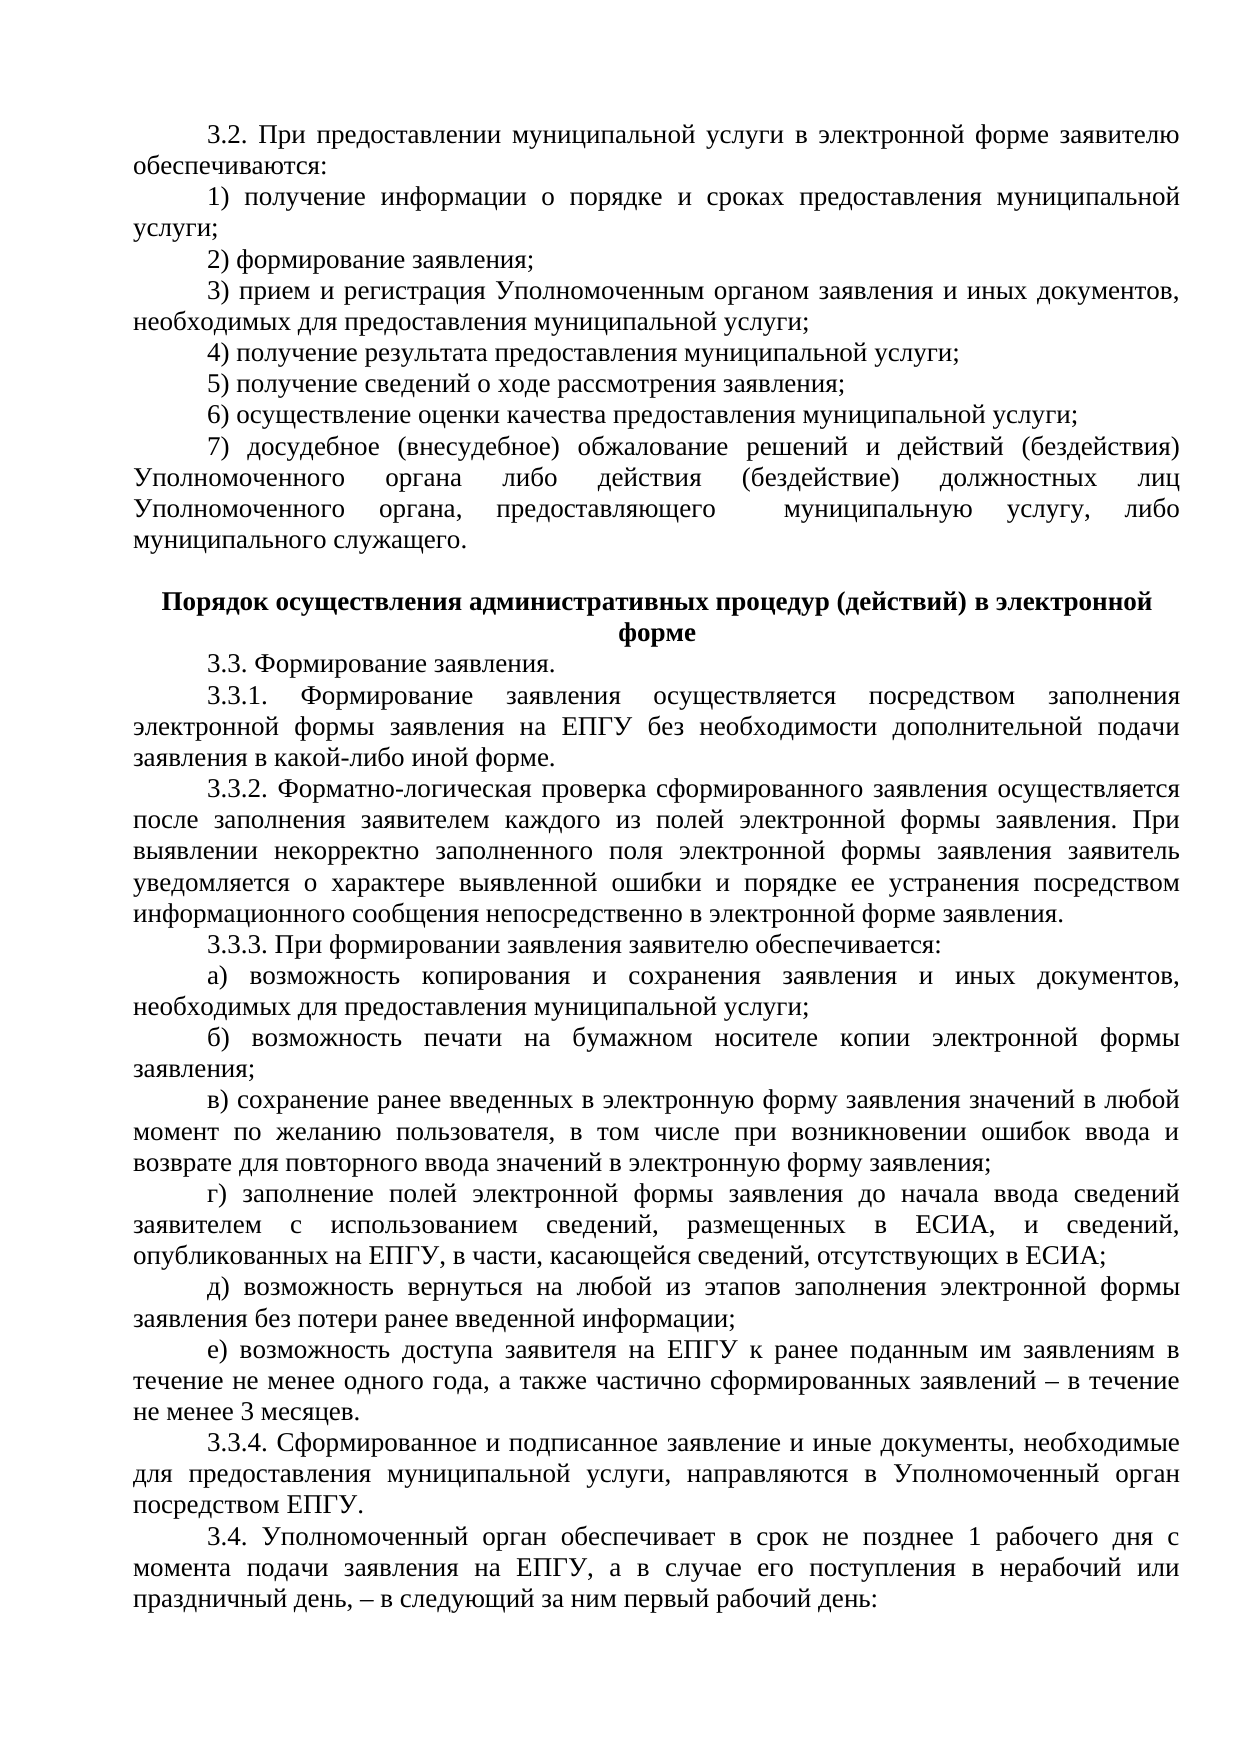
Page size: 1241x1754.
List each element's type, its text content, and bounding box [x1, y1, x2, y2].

text г) заполнение полей электронной формы заявления до начала ввода сведений заявителем с использованием сведений, размещенных в ЕСИА, и сведений, опубликованных на ЕПГУ, в части, касающейся сведений, отсутствующих в ЕСИА; [133, 1177, 1181, 1271]
text 3.3.4. Сформированное и подписанное заявление и иные документы, необходимые для предоставления муниципальной услуги, направляются в Уполномоченный орган посредством ЕПГУ. [133, 1426, 1181, 1520]
text б) возможность печати на бумажном носителе копии электронной формы заявления; [133, 1021, 1181, 1084]
text 3) прием и регистрация Уполномоченным органом заявления и иных документов, необходимых для предоставления муниципальной услуги; [133, 274, 1181, 336]
text а) возможность копирования и сохранения заявления и иных документов, необходимых для предоставления муниципальной услуги; [133, 959, 1181, 1021]
text 3.3.2. Форматно-логическая проверка сформированного заявления осуществляется после заполнения заявителем каждого из полей электронной формы заявления. При выявлении некорректно заполненного поля электронной формы заявления заявитель уведомляется о характере выявленной ошибки и порядке ее устранения посредством информационного сообщения непосредственно в электронной форме заявления. [133, 772, 1181, 928]
text 3.3.3. При формировании заявления заявителю обеспечивается: [133, 928, 1181, 959]
text 1) получение информации о порядке и сроках предоставления муниципальной услуги; [133, 180, 1181, 243]
text д) возможность вернуться на любой из этапов заполнения электронной формы заявления без потери ранее введенной информации; [133, 1271, 1181, 1333]
text 5) получение сведений о ходе рассмотрения заявления; [133, 367, 1181, 398]
text 3.2. При предоставлении муниципальной услуги в электронной форме заявителю обеспечиваются: [133, 118, 1181, 180]
text е) возможность доступа заявителя на ЕПГУ к ранее поданным им заявлениям в течение не менее одного года, а также частично сформированных заявлений – в течение не менее 3 месяцев. [133, 1333, 1181, 1426]
text 2) формирование заявления; [133, 243, 1181, 274]
text 7) досудебное (внесудебное) обжалование решений и действий (бездействия) Уполномоченного органа либо действия (бездействие) должностных лиц Уполномоченного органа, предоставляющего муниципальную услугу, либо муниципального служащего. [133, 429, 1181, 554]
text 4) получение результата предоставления муниципальной услуги; [133, 336, 1181, 367]
text Порядок осуществления административных процедур (действий) в электронной форме [133, 585, 1181, 648]
text 3.4. Уполномоченный орган обеспечивает в срок не позднее 1 рабочего дня с момента подачи заявления на ЕПГУ, а в случае его поступления в нерабочий или праздничный день, – в следующий за ним первый рабочий день: [133, 1520, 1181, 1613]
text 6) осуществление оценки качества предоставления муниципальной услуги; [133, 398, 1181, 429]
text 3.3. Формирование заявления. [133, 648, 1181, 679]
text 3.3.1. Формирование заявления осуществляется посредством заполнения электронной формы заявления на ЕПГУ без необходимости дополнительной подачи заявления в какой-либо иной форме. [133, 679, 1181, 772]
text в) сохранение ранее введенных в электронную форму заявления значений в любой момент по желанию пользователя, в том числе при возникновении ошибок ввода и возврате для повторного ввода значений в электронную форму заявления; [133, 1084, 1181, 1177]
